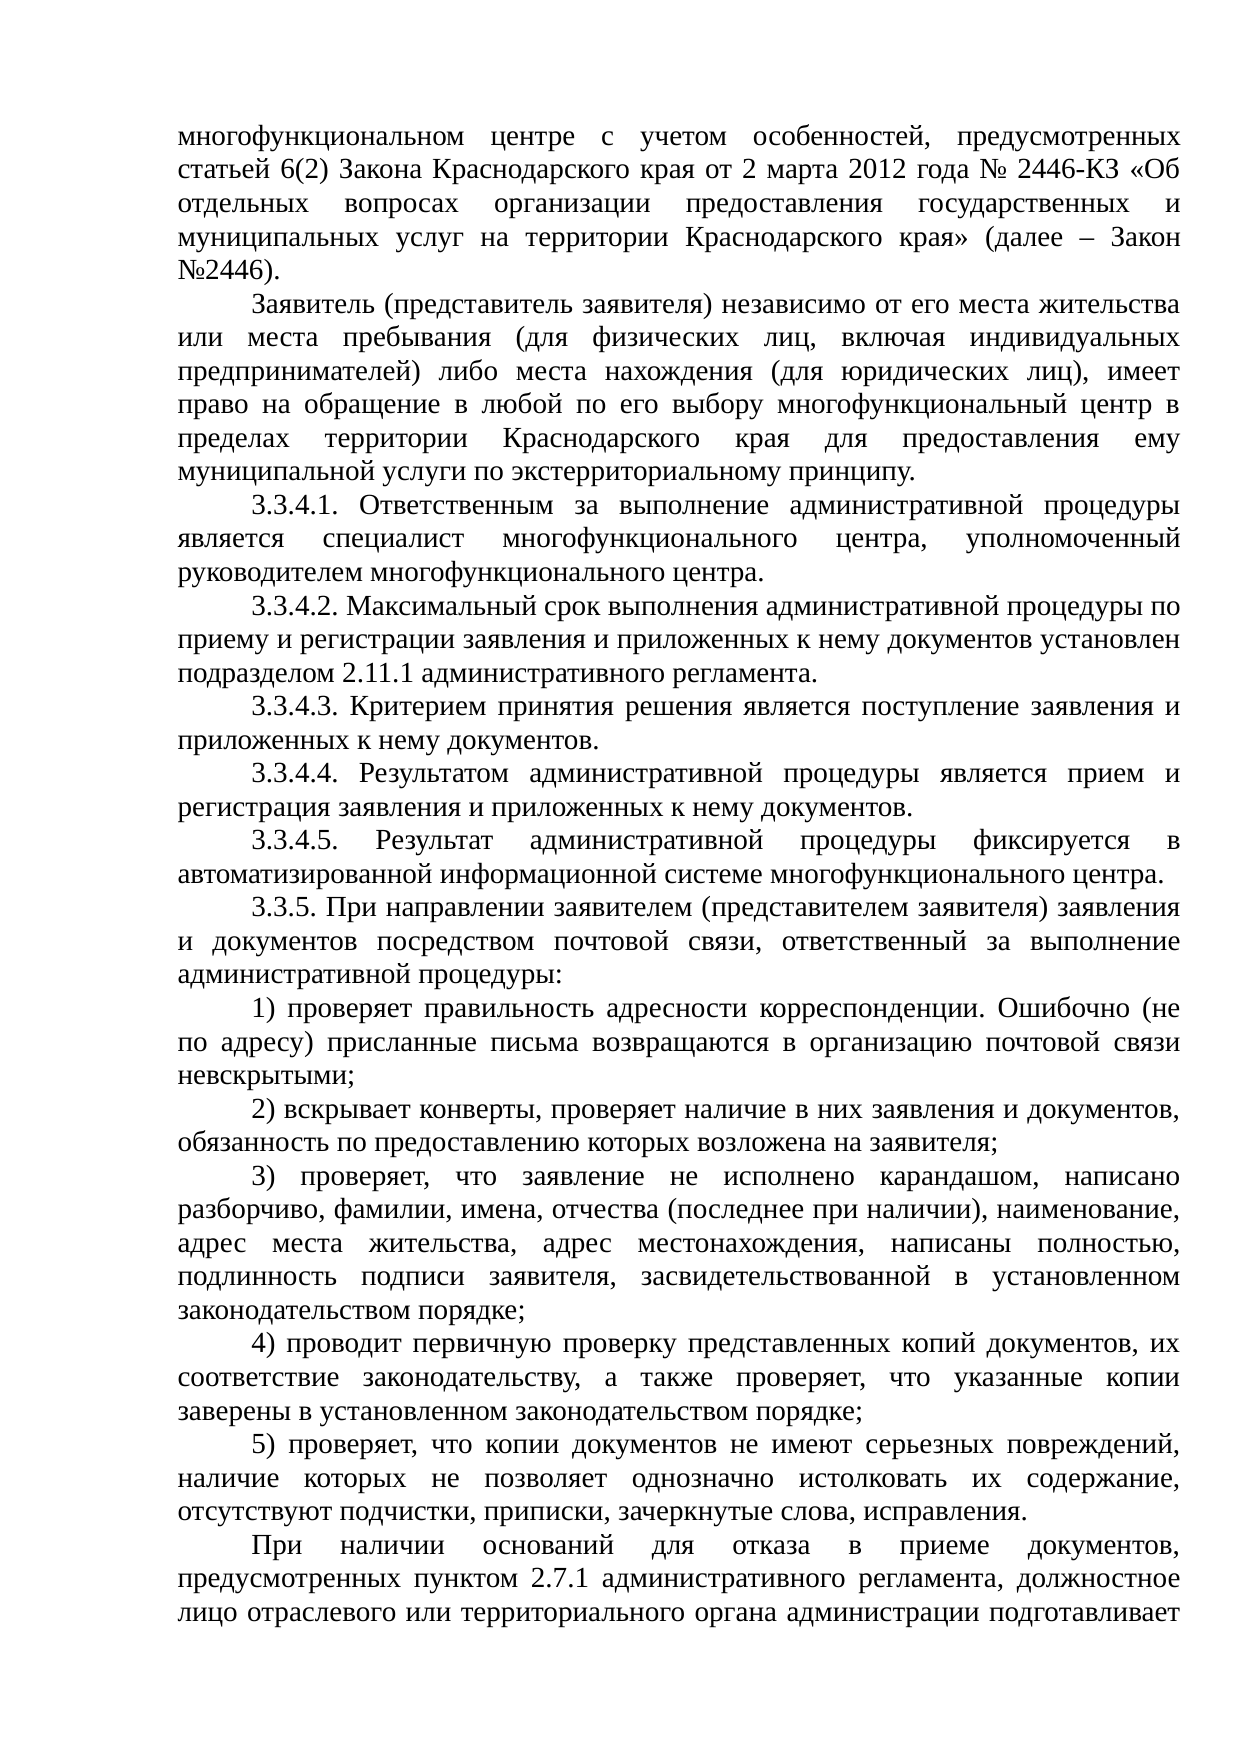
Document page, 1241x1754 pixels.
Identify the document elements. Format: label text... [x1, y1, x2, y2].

text 3.3.4.3. Критерием принятия решения является поступление заявления и приложенных к нему документов. [177, 688, 1181, 755]
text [177, 1527, 1181, 1627]
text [177, 118, 1181, 286]
text 3.3.4.5. Результат административной процедуры фиксируется в автоматизированной информационной системе многофункционального центра. [177, 822, 1181, 889]
text 1) проверяет правильность адресности корреспонденции. Ошибочно (не по адресу) присланные письма возвращаются в организацию почтовой связи невскрытыми; [177, 990, 1181, 1091]
text 3) проверяет, что заявление не исполнено карандашом, написано разборчиво, фамилии, имена, отчества (последнее при наличии), наименование, адрес места жительства, адрес местонахождения, написаны полностью, подлинность подписи заявителя, засвидетельствованной в установленном законодательством порядке; [177, 1158, 1181, 1326]
text 3.3.4.4. Результатом административной процедуры является прием и регистрация заявления и приложенных к нему документов. [177, 755, 1181, 822]
text 2) вскрывает конверты, проверяет наличие в них заявления и документов, обязанность по предоставлению которых возложена на заявителя; [177, 1091, 1181, 1158]
text 3.3.4.2. Максимальный срок выполнения административной процедуры по приему и регистрации заявления и приложенных к нему документов установлен подразделом 2.11.1 административного регламента. [177, 588, 1181, 688]
text 4) проводит первичную проверку представленных копий документов, их соответствие законодательству, а также проверяет, что указанные копии заверены в установленном законодательством порядке; [177, 1326, 1181, 1426]
text 5) проверяет, что копии документов не имеют серьезных повреждений, наличие которых не позволяет однозначно истолковать их содержание, отсутствуют подчистки, приписки, зачеркнутые слова, исправления. [177, 1426, 1181, 1527]
text 3.3.5. При направлении заявителем (представителем заявителя) заявления и документов посредством почтовой связи, ответственный за выполнение административной процедуры: [177, 889, 1181, 990]
text 3.3.4.1. Ответственным за выполнение административной процедуры является специалист многофункционального центра, уполномоченный руководителем многофункционального центра. [177, 487, 1181, 588]
text Заявитель (представитель заявителя) независимо от его места жительства или места пребывания (для физических лиц, включая индивидуальных предпринимателей) либо места нахождения (для юридических лиц), имеет право на обращение в любой по его выбору многофункциональный центр в пределах территории Краснодарского края для предоставления ему муниципальной услуги по экстерриториальному принципу. [177, 286, 1181, 487]
